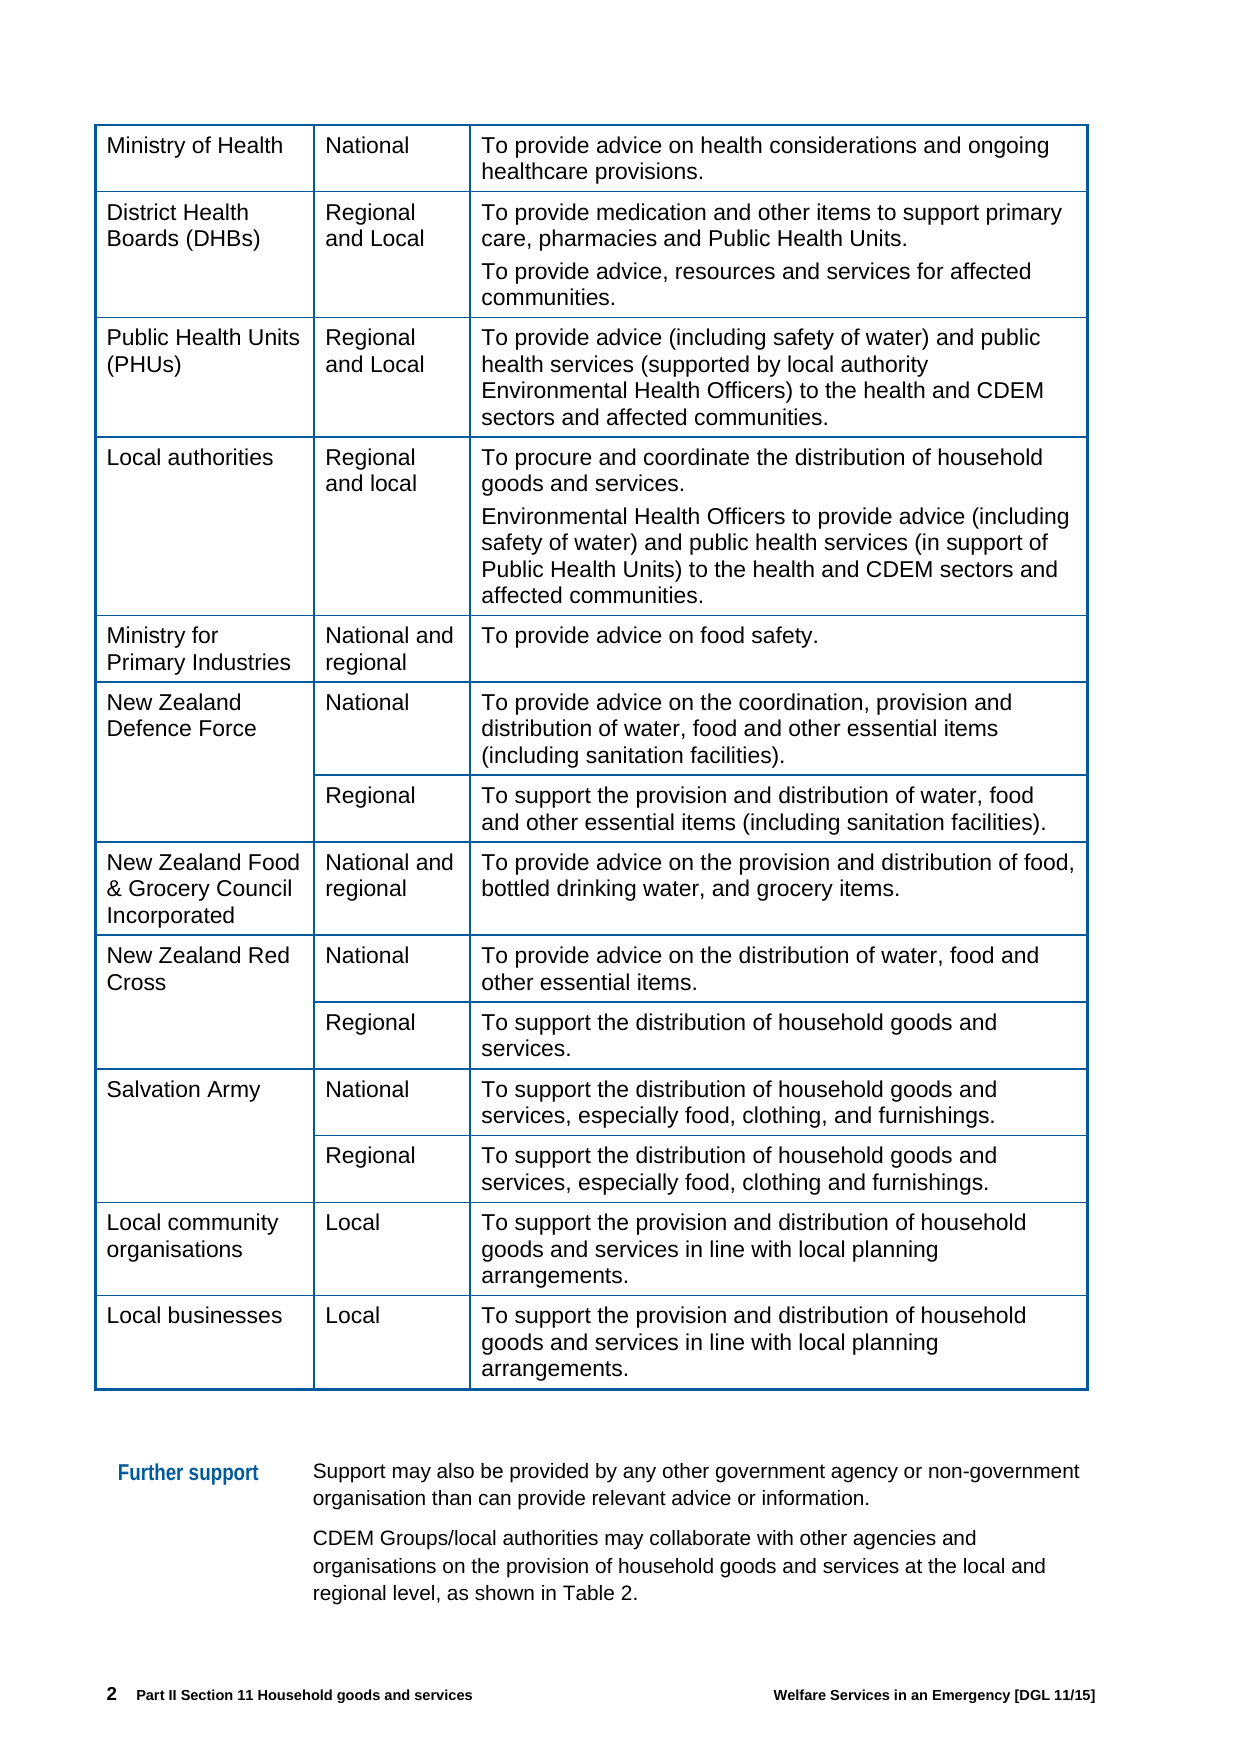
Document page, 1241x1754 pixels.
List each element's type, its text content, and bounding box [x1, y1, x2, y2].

table_cell Regional and Local [315, 192, 469, 317]
table_cell To support the distribution of household goods and services. [471, 1003, 1086, 1068]
table_cell Salvation Army [97, 1070, 313, 1201]
table_cell To provide medication and other items to support primary care, pharmacies and Public Health Units. To provide advice, resources and services for affected communities. [471, 192, 1086, 317]
table_header Further support [106, 1446, 301, 1621]
table_cell National and regional [315, 843, 469, 934]
table_cell To support the provision and distribution of household goods and services in line with local planning arrangements. [471, 1296, 1086, 1388]
table_cell National and regional [315, 616, 469, 681]
table_cell To provide advice on the provision and distribution of food, bottled drinking water, and grocery items. [471, 843, 1086, 934]
table_cell Regional and Local [315, 318, 469, 436]
table_cell Local [315, 1296, 469, 1388]
table_cell National [315, 936, 469, 1001]
table_header Support may also be provided by any other government agency or non-government organisation than can provide relevant advice or information. CDEM Groups/local authorities may collaborate with other agencies and organisations on the provision of household goods and services at the local and regional level, as shown in Table 2. [301, 1446, 1110, 1621]
table_cell National [315, 126, 469, 191]
table_cell Ministry for Primary Industries [97, 616, 313, 681]
table_cell To provide advice on food safety. [471, 616, 1086, 681]
table_cell Regional and local [315, 438, 469, 614]
table_cell New Zealand Food & Grocery Council Incorporated [97, 843, 313, 934]
table_cell District Health Boards (DHBs) [97, 192, 313, 317]
table_cell Public Health Units (PHUs) [97, 318, 313, 436]
table_cell To procure and coordinate the distribution of household goods and services. Environmental Health Officers to provide advice (including safety of water) and public health services (in support of Public Health Units) to the health and CDEM sectors and affected communities. [471, 438, 1086, 614]
table_cell Local businesses [97, 1296, 313, 1388]
table_cell Local [315, 1203, 469, 1294]
table_cell To provide advice on the distribution of water, food and other essential items. [471, 936, 1086, 1001]
table_cell To provide advice (including safety of water) and public health services (supported by local authority Environmental Health Officers) to the health and CDEM sectors and affected communities. [471, 318, 1086, 436]
table_cell Local community organisations [97, 1203, 313, 1294]
table_cell Local authorities [97, 438, 313, 614]
table_cell Regional [315, 1003, 469, 1068]
table_cell Regional [315, 1136, 469, 1201]
table_cell To support the distribution of household goods and services, especially food, clothing and furnishings. [471, 1136, 1086, 1201]
table_cell To support the provision and distribution of water, food and other essential items (including sanitation facilities). [471, 776, 1086, 841]
table_cell To support the provision and distribution of household goods and services in line with local planning arrangements. [471, 1203, 1086, 1294]
table_cell To provide advice on health considerations and ongoing healthcare provisions. [471, 126, 1086, 191]
table_cell National [315, 1070, 469, 1134]
table_cell New Zealand Red Cross [97, 936, 313, 1068]
table_cell Regional [315, 776, 469, 841]
table_cell New Zealand Defence Force [97, 683, 313, 841]
table_cell To support the distribution of household goods and services, especially food, clothing, and furnishings. [471, 1070, 1086, 1134]
table_cell Ministry of Health [97, 126, 313, 191]
table_cell To provide advice on the coordination, provision and distribution of water, food and other essential items (including sanitation facilities). [471, 683, 1086, 774]
table_cell National [315, 683, 469, 774]
